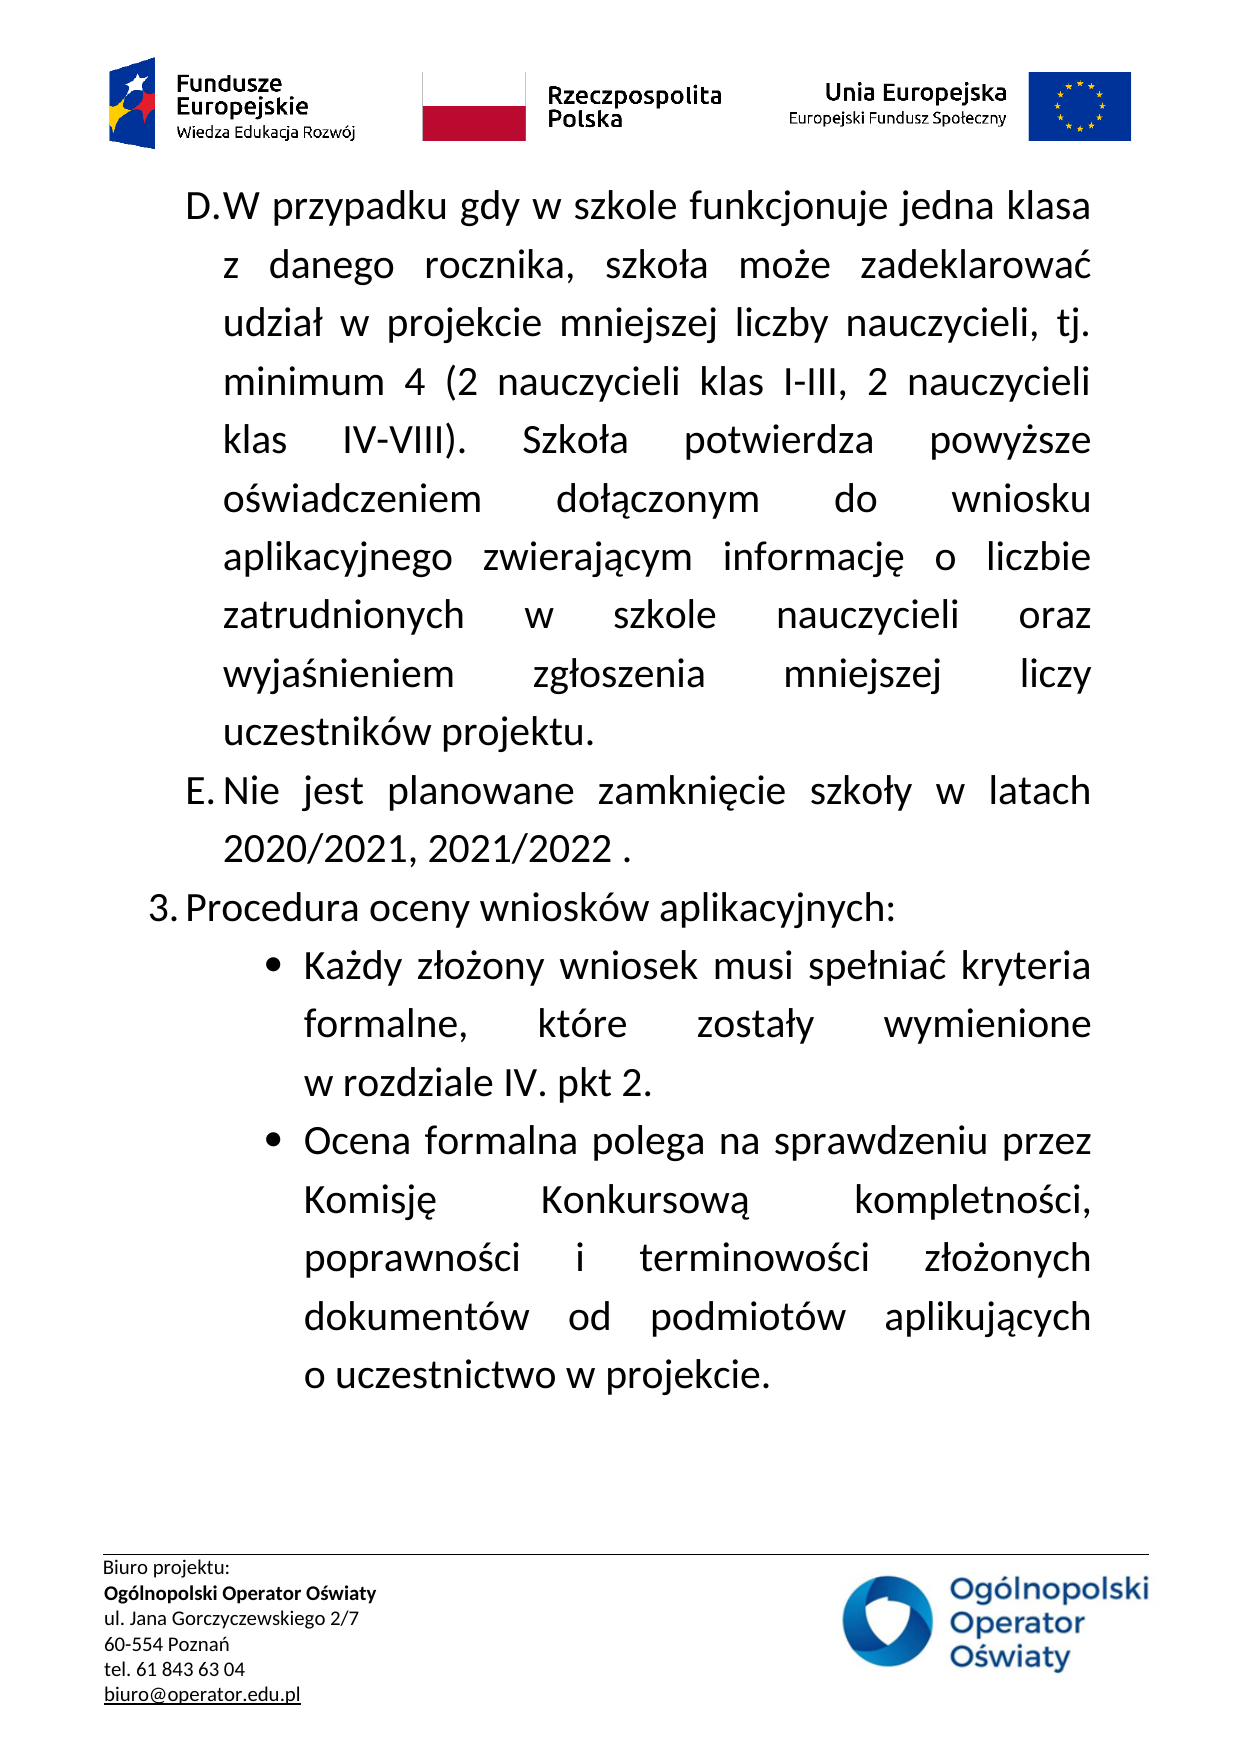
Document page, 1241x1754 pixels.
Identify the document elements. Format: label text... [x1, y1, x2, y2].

list Nie jest planowane zamknięcie szkoły w latach 2020/2021, 2021/2022 . [185, 764, 1092, 873]
list Procedura oceny wniosków aplikacyjnych: [148, 881, 1092, 931]
picture [803, 1481, 1188, 1754]
list Każdy złożony wniosek musi spełniać kryteria formalne, które zostały wymienione w rozdziale IV. pkt 2. [266, 939, 1092, 1107]
picture [87, 35, 1154, 172]
list Ocena formalna polega na sprawdzeniu przez Komisję Konkursową kompletności, poprawności i terminowości złożonych dokumentów od podmiotów aplikujących o uczestnictwo w projekcie. [266, 1114, 1092, 1399]
list W przypadku gdy w szkole funkcjonuje jedna klasa z danego rocznika, szkoła może zadeklarować udział w projekcie mniejszej liczby nauczycieli, tj. minimum 4 (2 nauczycieli klas I-III, 2 nauczycieli klas IV-VIII). Szkoła potwierdza powyższe oświadczeniem dołączonym do wniosku aplikacyjnego zwierającym informację o liczbie zatrudnionych w szkole nauczycieli oraz wyjaśnieniem zgłoszenia mniejszej liczy uczestników projektu. [185, 172, 1092, 756]
